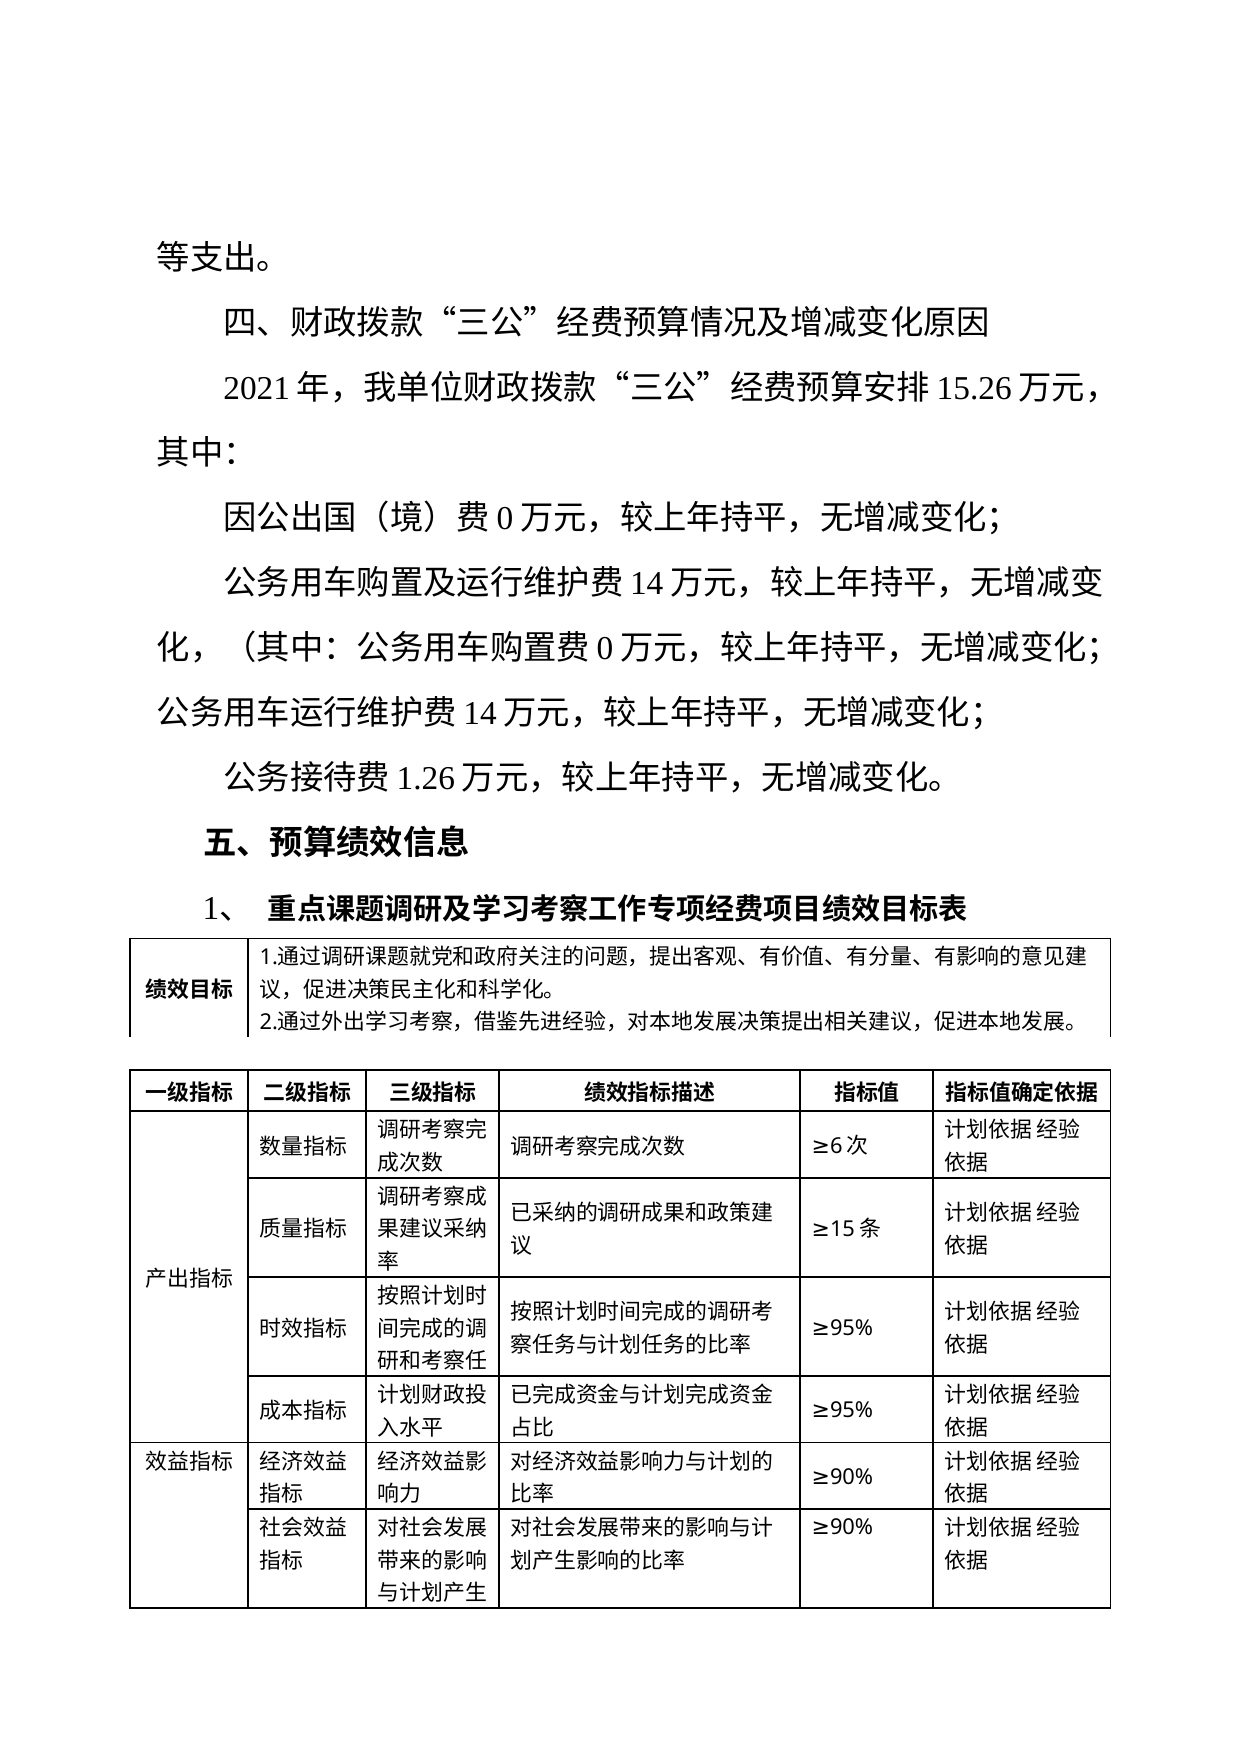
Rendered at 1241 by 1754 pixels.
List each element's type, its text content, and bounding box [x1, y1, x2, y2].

table_cell 对社会发展带来的影响与计划产生 [367, 1510, 498, 1607]
table_cell 社会效益指标 [249, 1510, 365, 1607]
text 1、 重点课题调研及学习考察工作专项经费项目绩效目标表 [136, 872, 1104, 937]
table_cell ≥15条 [801, 1179, 932, 1276]
table_cell 调研考察成果建议采纳率 [367, 1179, 498, 1276]
text 公务用车购置及运行维护费14万元，较上年持平，无增减变化，（其中：公务用车购置费0万元，较上年持平，无增减变化；公务用车运行维护费14万元，较上年持平，无增减变化； [156, 547, 1104, 742]
table_cell ≥95% [801, 1377, 932, 1442]
text 因公出国（境）费0万元，较上年持平，无增减变化； [156, 482, 1104, 547]
table_cell ≥95% [801, 1278, 932, 1375]
table_cell 已采纳的调研成果和政策建议 [500, 1179, 799, 1276]
table_header 绩效指标描述 [500, 1071, 799, 1110]
text 五、预算绩效信息 [136, 807, 1104, 872]
table_cell 计划财政投入水平 [367, 1377, 498, 1442]
table_cell 数量指标 [249, 1112, 365, 1177]
table_cell 时效指标 [249, 1278, 365, 1375]
table_header 二级指标 [249, 1071, 365, 1110]
table_cell 调研考察完成次数 [367, 1112, 498, 1177]
table_cell 计划依据 经验依据 [934, 1443, 1110, 1508]
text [156, 222, 1104, 287]
table_cell 按照计划时间完成的调研和考察任 [367, 1278, 498, 1375]
table_cell 经济效益指标 [249, 1443, 365, 1508]
table_cell 已完成资金与计划完成资金占比 [500, 1377, 799, 1442]
table_cell 对经济效益影响力与计划的比率 [500, 1443, 799, 1508]
table_cell 计划依据 经验依据 [934, 1278, 1110, 1375]
table_header 三级指标 [367, 1071, 498, 1110]
table_cell 计划依据 经验依据 [934, 1510, 1110, 1607]
table_cell ≥6次 [801, 1112, 932, 1177]
table_cell 经济效益影响力 [367, 1443, 498, 1508]
table_cell 成本指标 [249, 1377, 365, 1442]
table_header 一级指标 [131, 1071, 247, 1110]
table_cell 产出指标 [131, 1112, 247, 1442]
table_header 指标值 [801, 1071, 932, 1110]
table_header 绩效目标 [131, 939, 247, 1037]
table_cell 对社会发展带来的影响与计划产生影响的比率 [500, 1510, 799, 1607]
table_cell ≥90% [801, 1443, 932, 1508]
table_header 1.通过调研课题就党和政府关注的问题，提出客观、有价值、有分量、有影响的意见建议，促进决策民主化和科学化。 2.通过外出学习考察，借鉴先进经验，对本地发展决策提出相关建议，促进本地发展。 [249, 939, 1110, 1037]
table_cell 计划依据 经验依据 [934, 1179, 1110, 1276]
table_header 指标值确定依据 [934, 1071, 1110, 1110]
table_cell 按照计划时间完成的调研考察任务与计划任务的比率 [500, 1278, 799, 1375]
table_cell 计划依据 经验依据 [934, 1112, 1110, 1177]
text 2021年，我单位财政拨款“三公”经费预算安排15.26万元，其中： [156, 352, 1104, 482]
table_cell 质量指标 [249, 1179, 365, 1276]
table_cell 计划依据 经验依据 [934, 1377, 1110, 1442]
text 四、财政拨款“三公”经费预算情况及增减变化原因 [156, 287, 1104, 352]
text 公务接待费1.26万元，较上年持平，无增减变化。 [156, 742, 1104, 807]
table_cell 效益指标 [131, 1443, 247, 1607]
table_cell ≥90% [801, 1510, 932, 1607]
table_cell 调研考察完成次数 [500, 1112, 799, 1177]
